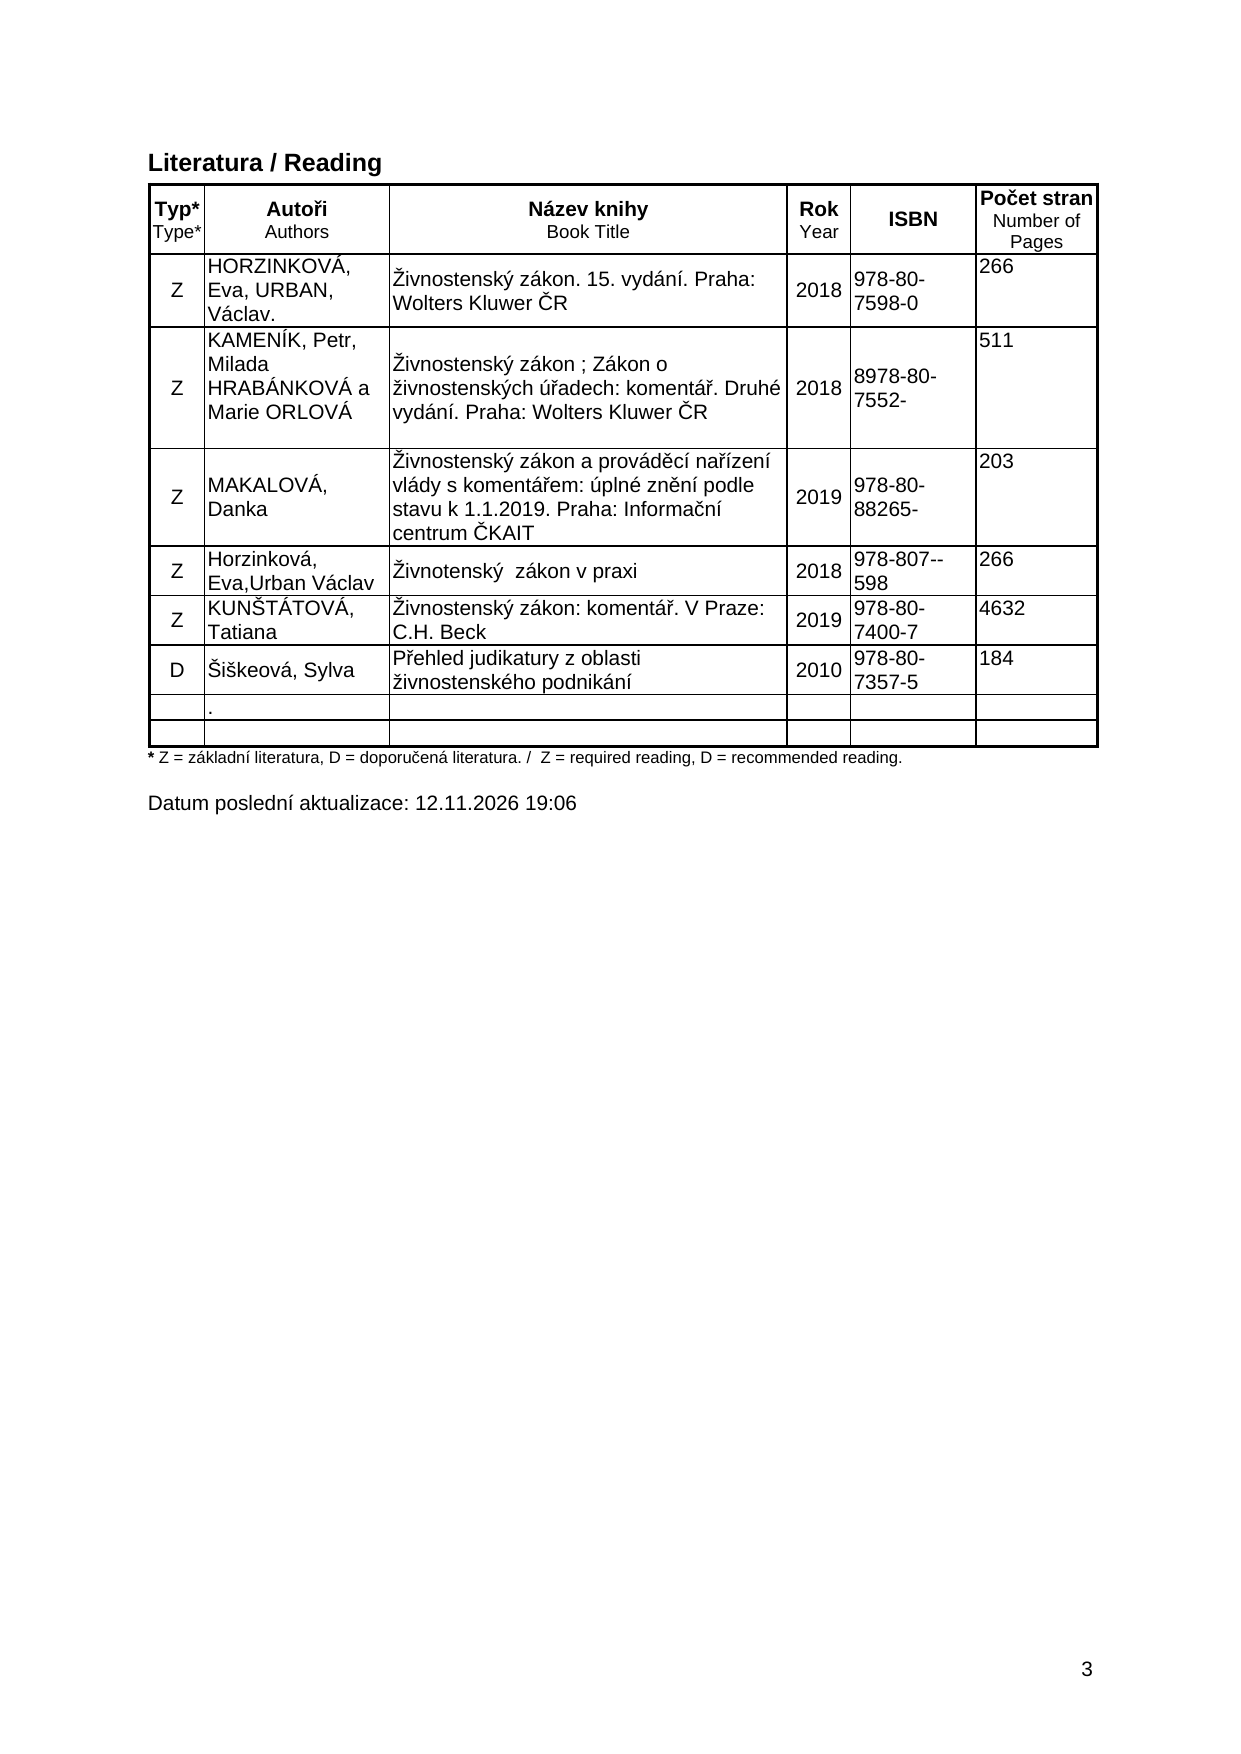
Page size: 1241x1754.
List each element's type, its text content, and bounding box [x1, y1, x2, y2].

table_cell Z [151, 449, 204, 545]
text * Z = základní literatura, D = doporučená literatura. / Z = required reading, D = recommended reading. [148, 748, 1093, 767]
table_cell 978-80-88265- [851, 449, 975, 545]
table_cell Živnostenský zákon ; Zákon o živnostenských úřadech: komentář. Druhé vydání. Praha: Wolters Kluwer ČR [390, 328, 786, 448]
table_cell 184 [977, 646, 1096, 693]
table_header Počet stran Number of Pages [977, 186, 1096, 253]
table_cell Přehled judikatury z oblasti živnostenského podnikání [390, 646, 786, 693]
table_cell D [151, 646, 204, 693]
table_cell Horzinková, Eva,Urban Václav [205, 547, 389, 594]
table_cell 4632 [977, 596, 1096, 644]
table_cell 978-80-7400-7 [851, 596, 975, 644]
table_cell Z [151, 328, 204, 448]
table_cell 203 [977, 449, 1096, 545]
table_cell 978-80-7357-5 [851, 646, 975, 693]
table_cell [851, 721, 975, 744]
table_cell Z [151, 255, 204, 326]
text Literatura / Reading [148, 148, 1093, 176]
table_cell Z [151, 596, 204, 644]
table_cell . [205, 695, 389, 719]
table_header ISBN [851, 186, 975, 253]
table_cell Živnostenský zákon. 15. vydání. Praha: Wolters Kluwer ČR [390, 255, 786, 326]
table_cell [788, 695, 850, 719]
table_header Autoři Authors [205, 186, 389, 253]
table_cell [390, 695, 786, 719]
table_cell [390, 721, 786, 744]
table_header Název knihy Book Title [390, 186, 786, 253]
table_cell Živnotenský zákon v praxi [390, 547, 786, 594]
table_cell [788, 721, 850, 744]
table_cell 266 [977, 547, 1096, 594]
table_cell [151, 695, 204, 719]
table_cell MAKALOVÁ, Danka [205, 449, 389, 545]
table_cell [205, 721, 389, 744]
table_header Rok Year [788, 186, 850, 253]
table_cell 2018 [788, 255, 850, 326]
table_cell 2019 [788, 596, 850, 644]
table_cell [151, 721, 204, 744]
table_cell [851, 695, 975, 719]
table_cell 978-807--598 [851, 547, 975, 594]
table_cell 978-80-7598-0 [851, 255, 975, 326]
table_cell Živnostenský zákon: komentář. V Praze: C.H. Beck [390, 596, 786, 644]
table_cell [977, 695, 1096, 719]
table_cell 2019 [788, 449, 850, 545]
table_header Typ* Type* [151, 186, 204, 253]
text Datum poslední aktualizace: 9.2.2021 18:44 [148, 791, 1093, 815]
table_cell 2018 [788, 328, 850, 448]
table_cell Z [151, 547, 204, 594]
table_cell HORZINKOVÁ, Eva, URBAN, Václav. [205, 255, 389, 326]
table_cell 8978-80-7552- [851, 328, 975, 448]
table_cell 511 [977, 328, 1096, 448]
table_cell Šiškeová, Sylva [205, 646, 389, 693]
table_cell [977, 721, 1096, 744]
table_cell KAMENÍK, Petr, Milada HRABÁNKOVÁ a Marie ORLOVÁ [205, 328, 389, 448]
table_cell Živnostenský zákon a prováděcí nařízení vlády s komentářem: úplné znění podle stavu k 1.1.2019. Praha: Informační centrum ČKAIT [390, 449, 786, 545]
table_cell 2010 [788, 646, 850, 693]
table_cell KUNŠTÁTOVÁ, Tatiana [205, 596, 389, 644]
table_cell 2018 [788, 547, 850, 594]
table_cell 266 [977, 255, 1096, 326]
